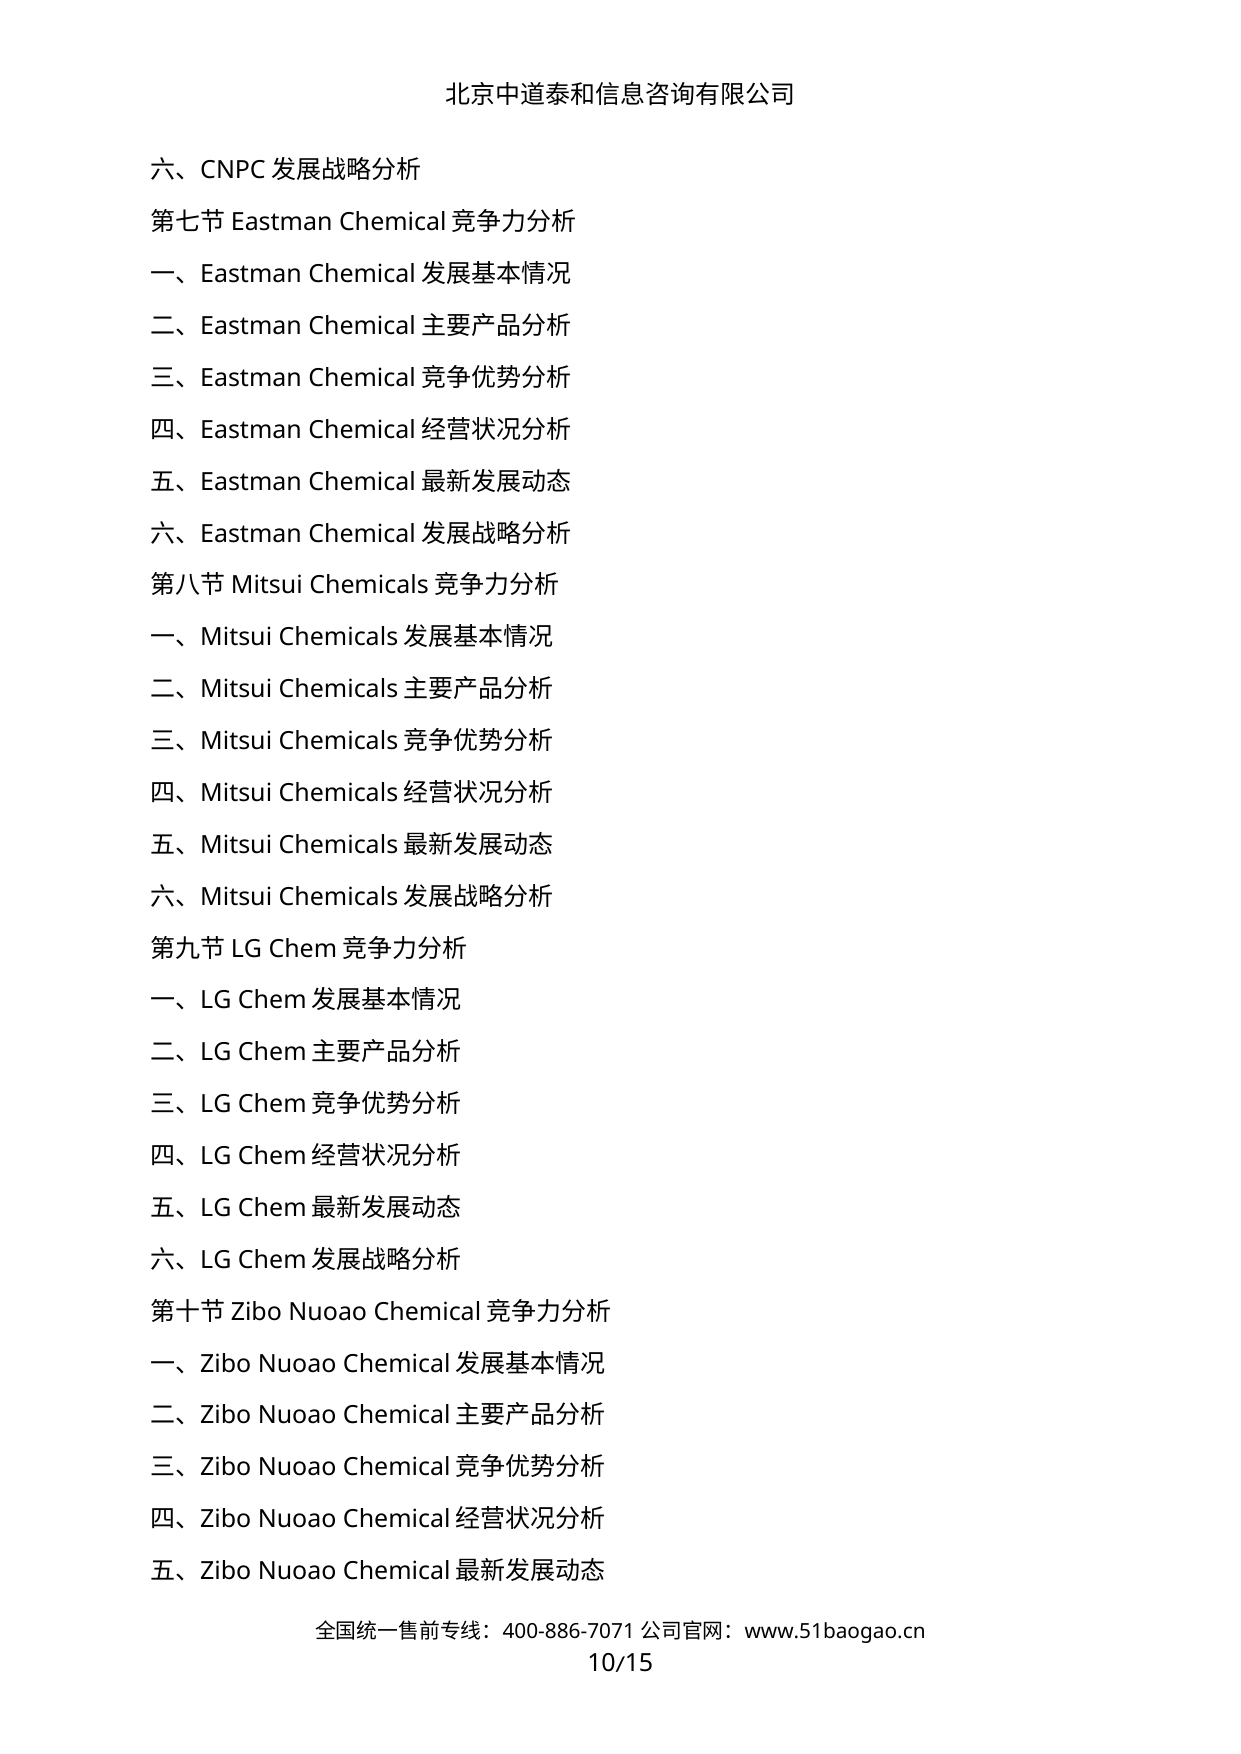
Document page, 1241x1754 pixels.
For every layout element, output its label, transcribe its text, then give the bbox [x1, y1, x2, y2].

text 一、Eastman Chemical发展基本情况 [150, 254, 1090, 290]
text 一、Mitsui Chemicals发展基本情况 [150, 617, 1090, 653]
text 六、CNPC发展战略分析 [150, 150, 1090, 186]
text 五、Eastman Chemical最新发展动态 [150, 461, 1090, 497]
text 三、Zibo Nuoao Chemical竞争优势分析 [150, 1447, 1090, 1483]
text 五、Zibo Nuoao Chemical最新发展动态 [150, 1551, 1090, 1587]
text 二、Zibo Nuoao Chemical主要产品分析 [150, 1395, 1090, 1431]
text 三、Mitsui Chemicals竞争优势分析 [150, 721, 1090, 757]
text 一、Zibo Nuoao Chemical发展基本情况 [150, 1343, 1090, 1379]
text 第七节 Eastman Chemical竞争力分析 [150, 202, 1090, 238]
text 三、Eastman Chemical竞争优势分析 [150, 357, 1090, 394]
text 四、LG Chem经营状况分析 [150, 1136, 1090, 1172]
text 二、Mitsui Chemicals主要产品分析 [150, 669, 1090, 705]
text 二、Eastman Chemical主要产品分析 [150, 306, 1090, 342]
text 五、LG Chem最新发展动态 [150, 1187, 1090, 1224]
text 六、Eastman Chemical发展战略分析 [150, 513, 1090, 549]
text 一、LG Chem发展基本情况 [150, 980, 1090, 1016]
text 二、LG Chem主要产品分析 [150, 1032, 1090, 1068]
text 五、Mitsui Chemicals最新发展动态 [150, 824, 1090, 861]
text 六、Mitsui Chemicals发展战略分析 [150, 876, 1090, 912]
text 第八节 Mitsui Chemicals竞争力分析 [150, 565, 1090, 601]
text 第九节 LG Chem竞争力分析 [150, 928, 1090, 964]
text 四、Mitsui Chemicals经营状况分析 [150, 772, 1090, 809]
text 四、Eastman Chemical经营状况分析 [150, 409, 1090, 446]
text 第十节 Zibo Nuoao Chemical竞争力分析 [150, 1291, 1090, 1327]
text 六、LG Chem发展战略分析 [150, 1239, 1090, 1276]
text 四、Zibo Nuoao Chemical经营状况分析 [150, 1499, 1090, 1535]
text 三、LG Chem竞争优势分析 [150, 1084, 1090, 1120]
